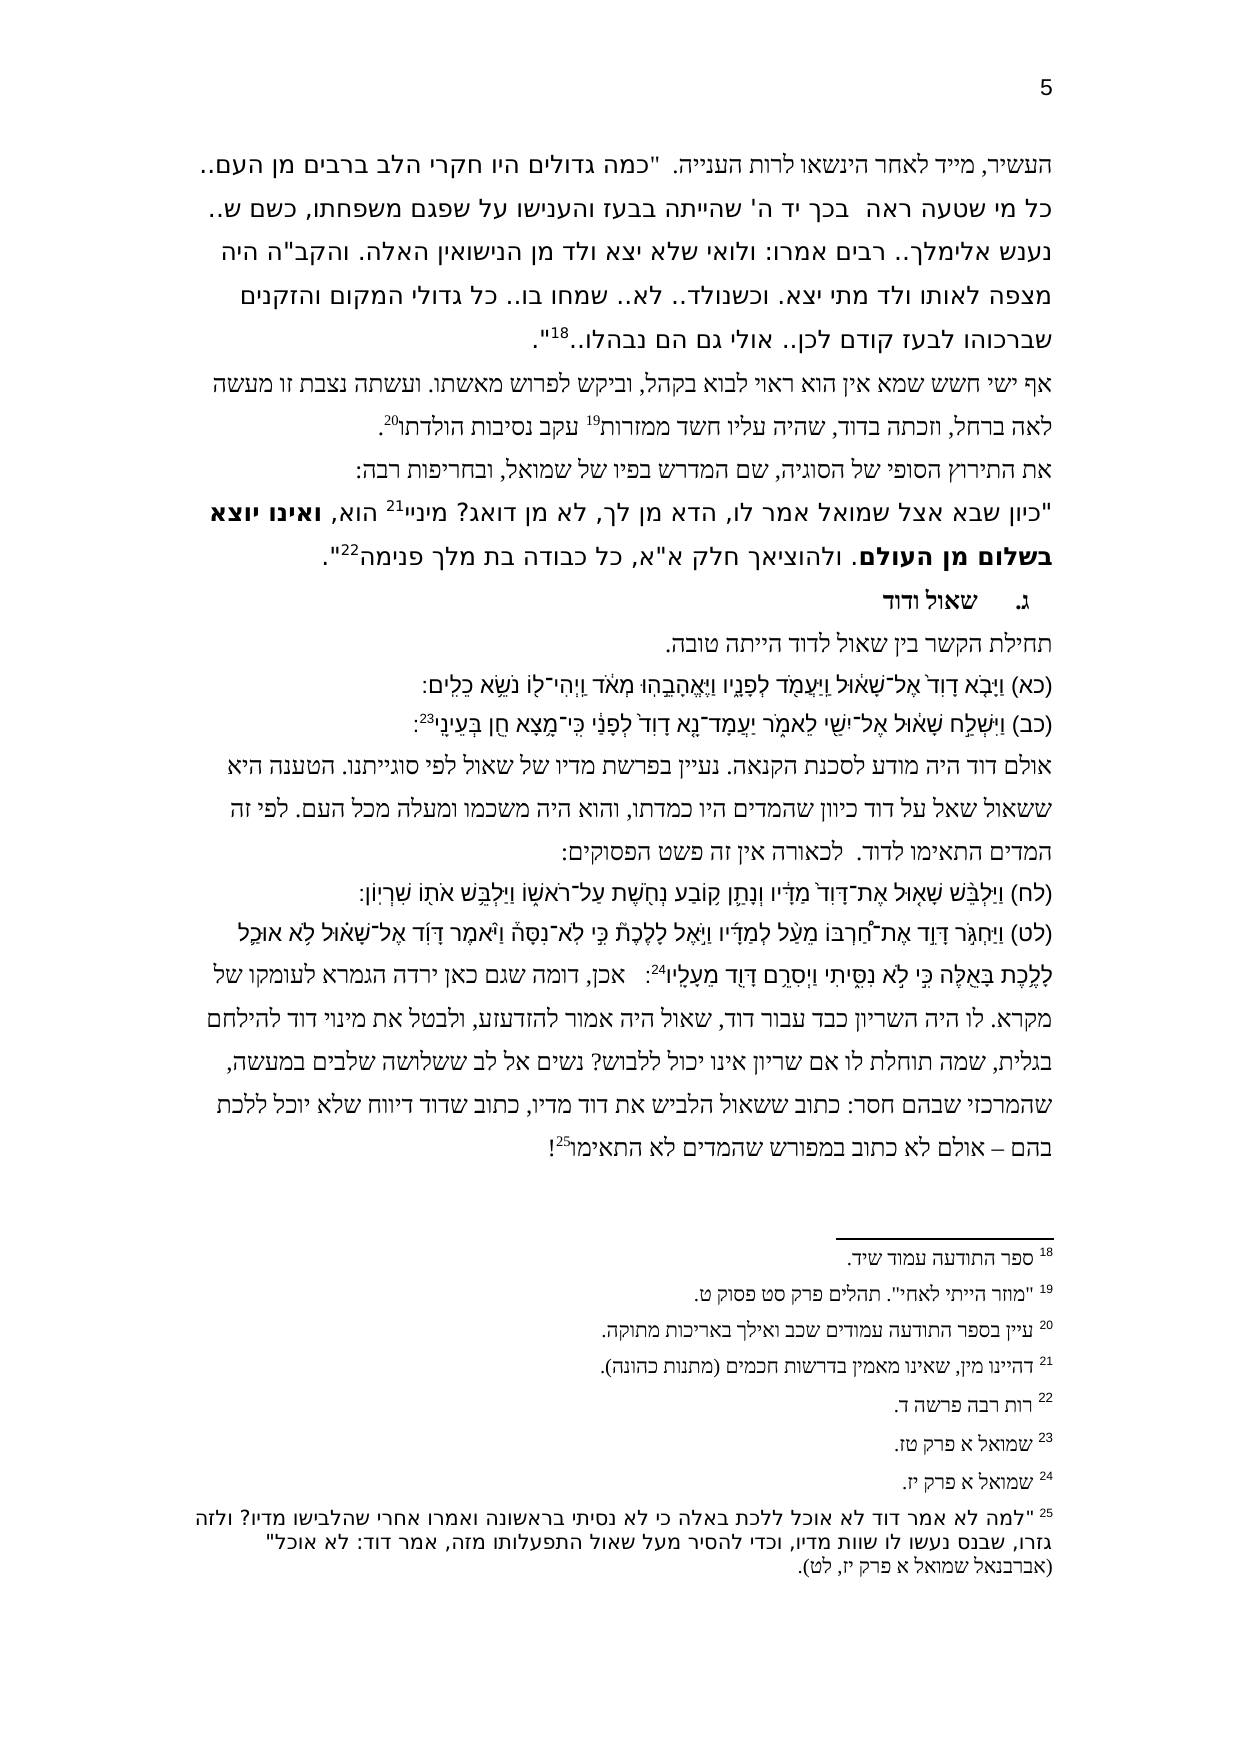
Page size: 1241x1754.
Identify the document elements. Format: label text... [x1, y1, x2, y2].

text אף ישי חשש שמא אין הוא ראוי לבוא בקהל, וביקש לפרוש מאשתו. ועשתה נצבת זו מעשה לאה ברחל, וזכתה בדוד, שהיה עליו חשד ממזרות עקב נסיבות הולדתו. [187, 369, 1053, 441]
text "ילד בן לנעמי ולא לבועז, מלמד כשבא בעז אל רות באותו הלילה מת. ותפשתו רות על בטנה כל הלילה שלא יאמרו זנתה תחתיו מאיש אחר, וכשבאו הכל בבוקר מצאוהו מת על בטנה, ולפיכך קראוהו על שם נעמי". סביר שבציבור רננו על מות בעז העשיר, מייד לאחר הינשאו לרות הענייה. "כמה גדולים היו חקרי הלב ברבים מן העם.. כל מי שטעה ראה בכך יד ה' שהייתה בבעז והענישו על שפגם משפחתו, כשם ש.. נענש אלימלך.. רבים אמרו: ולואי שלא יצא ולד מן הנישואין האלה. והקב"ה היה מצפה לאותו ולד מתי יצא. וכשנולד.. לא.. שמחו בו.. כל גדולי המקום והזקנים שברכוהו לבעז קודם לכן.. אולי גם הם נבהלו..". [187, 150, 1053, 354]
text "כיון שבא אצל שמואל אמר לו, הדא מן לך, לא מן דואג? מיניי הוא, ואינו יוצא בשלום מן העולם. ולהוציאך חלק א"א, כל כבודה בת מלך פנימה". [187, 498, 1053, 571]
list שאול ודוד [187, 586, 1015, 614]
text (לח) וַיַּלְבֵּ֨שׁ שָׁא֤וּל אֶת־דָּוִד֙ מַדָּ֔יו וְנָתַ֛ן ק֥וֹבַע נְחֹ֖שֶׁת עַל־רֹאשׁ֑וֹ וַיַּלְבֵּ֥שׁ אֹת֖וֹ שִׁרְיֽוֹן: [187, 880, 1053, 907]
text (כב) וַיִּשְׁלַ֣ח שָׁא֔וּל אֶל־יִשַׁ֖י לֵאמֹ֑ר יַעֲמָד־נָ֤א דָוִד֙ לְפָנַ֔י כִּֽי־מָ֥צָא חֵ֖ן בְּעֵינָֽי: [187, 711, 1053, 738]
text תחילת הקשר בין שאול לדוד הייתה טובה. [187, 629, 1053, 658]
text (לט) וַיַּחְגֹּ֣ר דָּוִ֣ד אֶת־חַ֠רְבּוֹ מֵעַ֨ל לְמַדָּ֜יו וַיֹּ֣אֶל לָלֶכֶת֘ כִּ֣י לֹֽא־נִסָּה֒ וַיֹּ֨אמֶר דָּוִ֜ד אֶל־שָׁא֗וּל לֹ֥א אוּכַ֛ל לָלֶ֥כֶת בָּאֵ֖לֶּה כִּ֣י לֹ֣א נִסִּ֑יתִי וַיְסִרֵ֥ם דָּוִ֖ד מֵעָלָֽיו: אכן, דומה שגם כאן ירדה הגמרא לעומקו של מקרא. לו היה השריון כבד עבור דוד, שאול היה אמור להזדעזע, ולבטל את מינוי דוד להילחם בגלית, שמה תוחלת לו אם שריון אינו יכול ללבוש? נשים אל לב ששלושה שלבים במעשה, שהמרכזי שבהם חסר: כתוב ששאול הלביש את דוד מדיו, כתוב שדוד דיווח שלא יוכל ללכת בהם – אולם לא כתוב במפורש שהמדים לא התאימו! [187, 920, 1053, 1162]
text (כא) וַיָּבֹ֤א דָוִד֙ אֶל־שָׁא֔וּל וַֽיַּעֲמֹ֖ד לְפָנָ֑יו וַיֶּאֱהָבֵ֣הֽוּ מְאֹ֔ד וַֽיְהִי־ל֖וֹ נֹשֵׂ֥א כֵלִֽים: [187, 672, 1053, 698]
text אולם דוד היה מודע לסכנת הקנאה. נעיין בפרשת מדיו של שאול לפי סוגייתנו. הטענה היא ששאול שאל על דוד כיוון שהמדים היו כמדתו, והוא היה משכמו ומעלה מכל העם. לפי זה המדים התאימו לדוד. לכאורה אין זה פשט הפסוקים: [187, 751, 1053, 866]
text את התירוץ הסופי של הסוגיה, שם המדרש בפיו של שמואל, ובחריפות רבה: [187, 455, 1053, 484]
